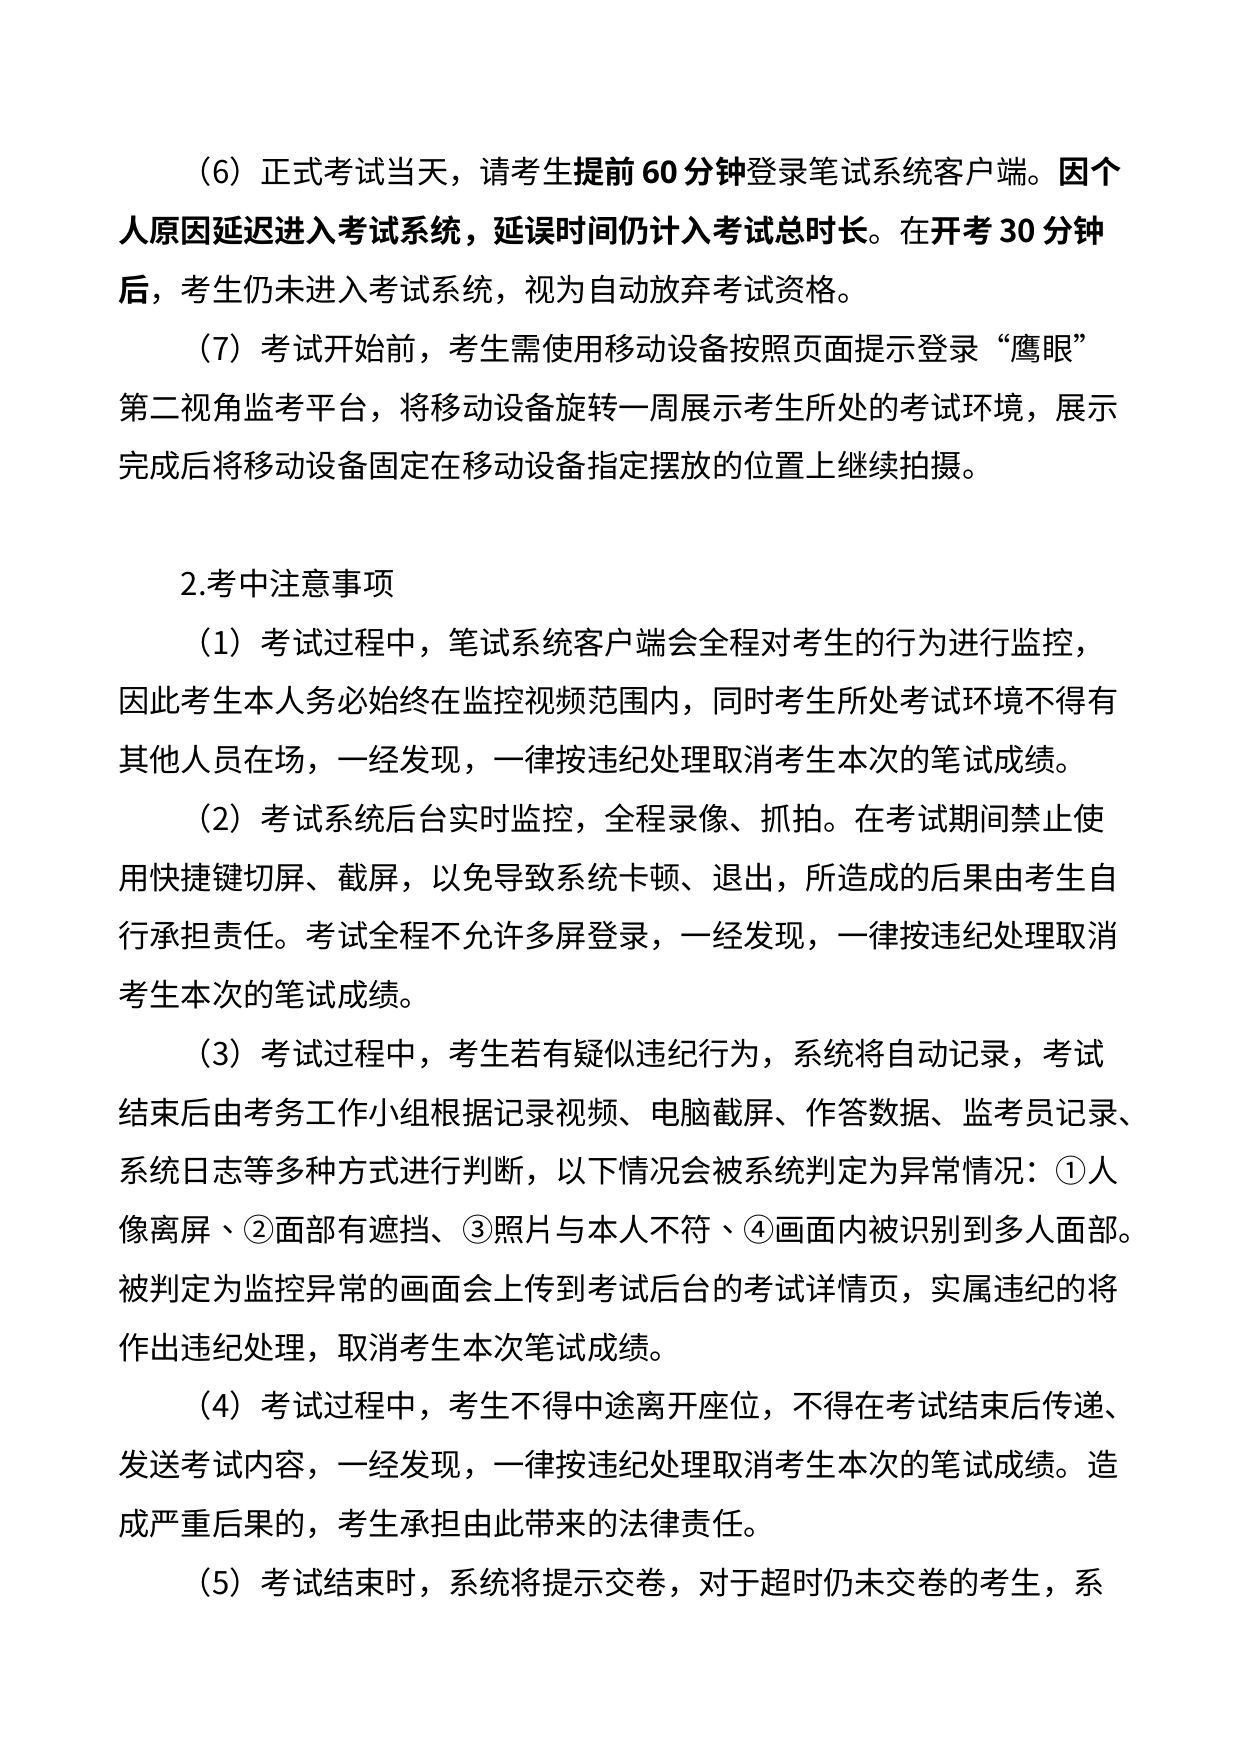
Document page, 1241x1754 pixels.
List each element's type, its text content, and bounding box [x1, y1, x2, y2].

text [118, 1558, 1122, 1603]
text （6）正式考试当天，请考生提前60分钟登录笔试系统客户端。因个人原因延迟进入考试系统，延误时间仍计入考试总时长。在开考30分钟后，考生仍未进入考试系统，视为自动放弃考试资格。 [118, 148, 1122, 311]
text （1）考试过程中，笔试系统客户端会全程对考生的行为进行监控，因此考生本人务必始终在监控视频范围内，同时考生所处考试环境不得有其他人员在场，一经发现，一律按违纪处理取消考生本次的笔试成绩。 [118, 618, 1122, 781]
text 2.考中注意事项 [118, 559, 1122, 604]
text （4）考试过程中，考生不得中途离开座位，不得在考试结束后传递、发送考试内容，一经发现，一律按违纪处理取消考生本次的笔试成绩。造成严重后果的，考生承担由此带来的法律责任。 [118, 1382, 1122, 1544]
text （7）考试开始前，考生需使用移动设备按照页面提示登录“鹰眼”第二视角监考平台，将移动设备旋转一周展示考生所处的考试环境，展示完成后将移动设备固定在移动设备指定摆放的位置上继续拍摄。 [118, 324, 1122, 487]
text （2）考试系统后台实时监控，全程录像、抓拍。在考试期间禁止使用快捷键切屏、截屏，以免导致系统卡顿、退出，所造成的后果由考生自行承担责任。考试全程不允许多屏登录，一经发现，一律按违纪处理取消考生本次的笔试成绩。 [118, 794, 1122, 1016]
text （3）考试过程中，考生若有疑似违纪行为，系统将自动记录，考试结束后由考务工作小组根据记录视频、电脑截屏、作答数据、监考员记录、系统日志等多种方式进行判断，以下情况会被系统判定为异常情况：①人像离屏、②面部有遮挡、③照片与本人不符、④画面内被识别到多人面部。被判定为监控异常的画面会上传到考试后台的考试详情页，实属违纪的将作出违纪处理，取消考生本次笔试成绩。 [118, 1029, 1122, 1368]
